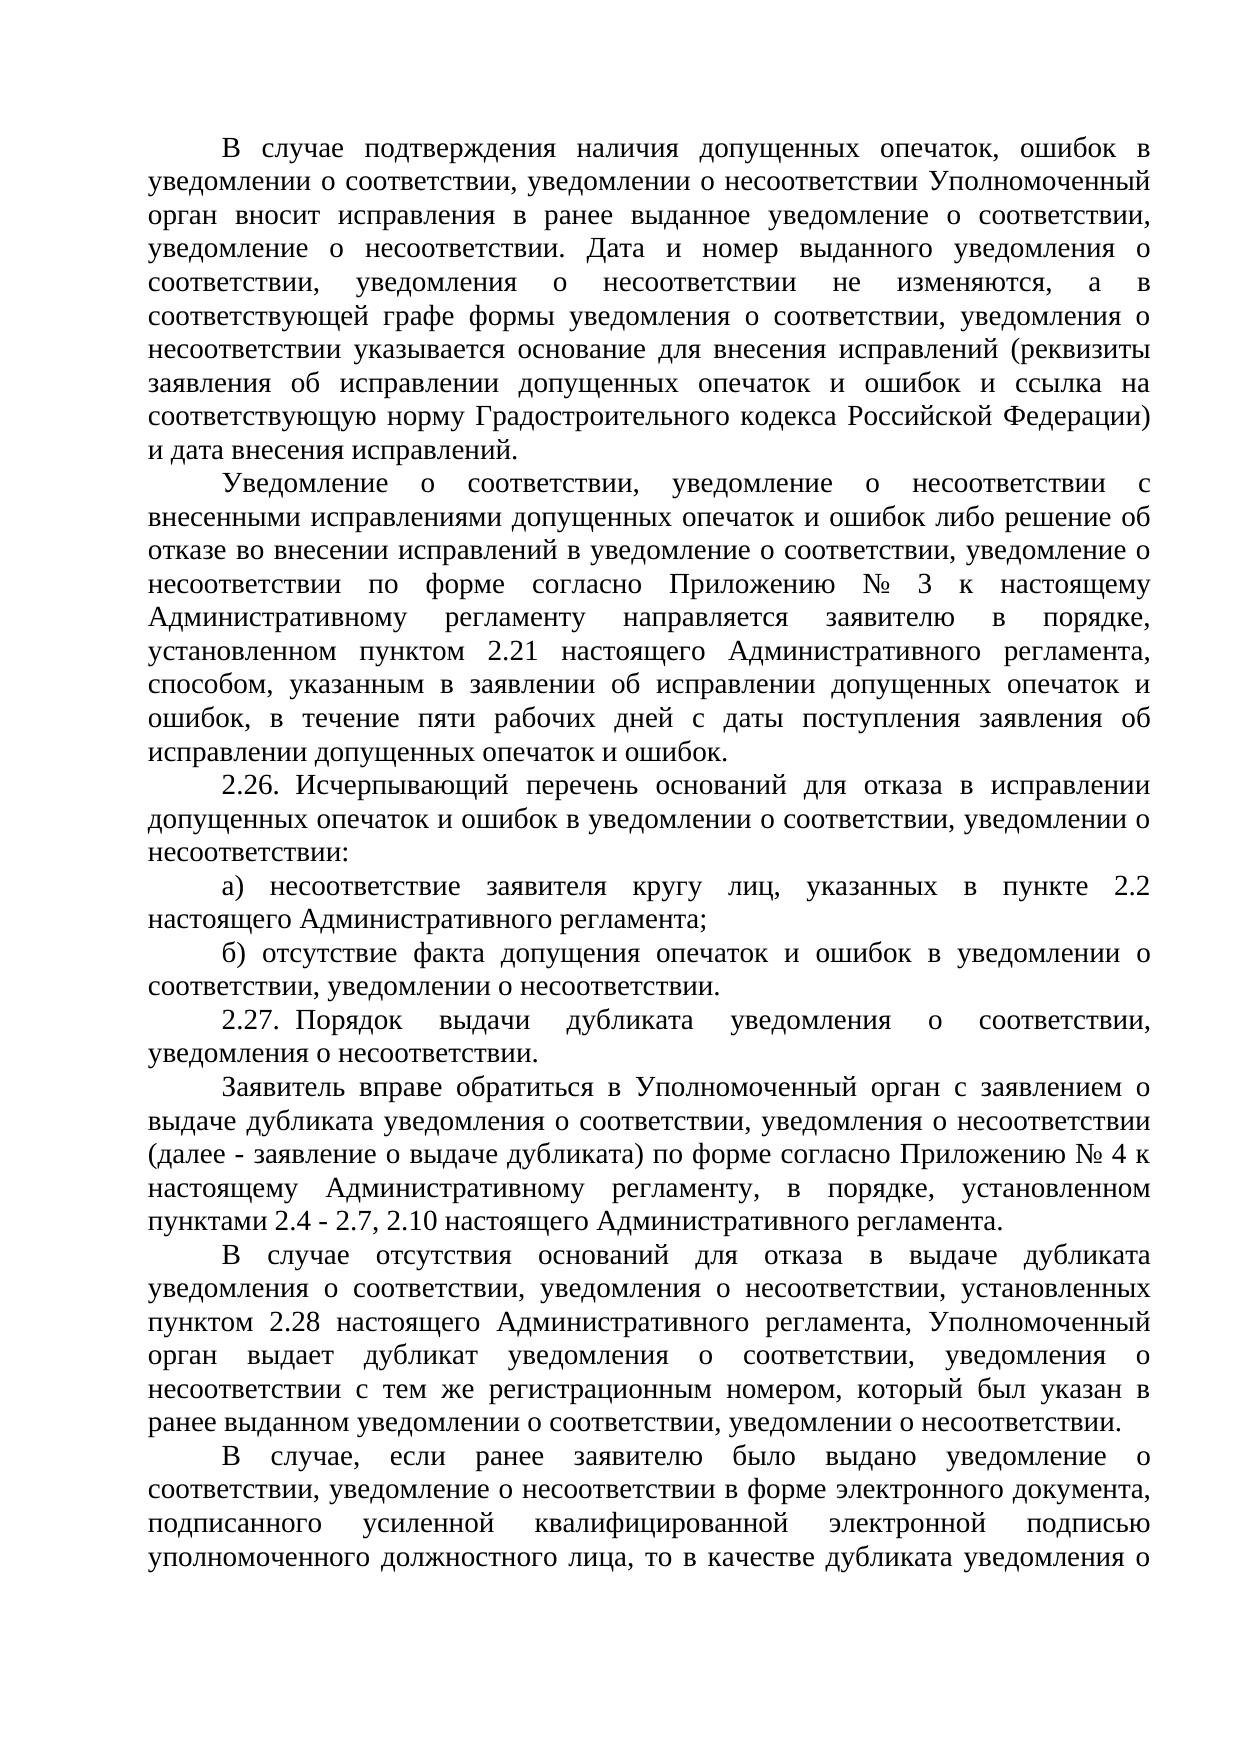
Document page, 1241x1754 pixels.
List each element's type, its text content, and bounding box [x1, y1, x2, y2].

text а) несоответствие заявителя кругу лиц, указанных в пункте 2.2 настоящего Административного регламента; [148, 868, 1152, 935]
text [148, 1438, 1152, 1572]
text б) отсутствие факта допущения опечаток и ошибок в уведомлении о соответствии, уведомлении о несоответствии. [148, 935, 1152, 1002]
text 2.26. Исчерпывающий перечень оснований для отказа в исправлении допущенных опечаток и ошибок в уведомлении о соответствии, уведомлении о несоответствии: [148, 767, 1152, 868]
text Заявитель вправе обратиться в Уполномоченный орган с заявлением о выдаче дубликата уведомления о соответствии, уведомления о несоответствии (далее - заявление о выдаче дубликата) по форме согласно Приложению № 4 к настоящему Административному регламенту, в порядке, установленном пунктами 2.4 - 2.7, 2.10 настоящего Административного регламента. [148, 1069, 1152, 1237]
text Уведомление о соответствии, уведомление о несоответствии с внесенными исправлениями допущенных опечаток и ошибок либо решение об отказе во внесении исправлений в уведомление о соответствии, уведомление о несоответствии по форме согласно Приложению № 3 к настоящему Административному регламенту направляется заявителю в порядке, установленном пунктом 2.21 настоящего Административного регламента, способом, указанным в заявлении об исправлении допущенных опечаток и ошибок, в течение пяти рабочих дней с даты поступления заявления об исправлении допущенных опечаток и ошибок. [148, 465, 1152, 767]
text 2.27. Порядок выдачи дубликата уведомления о соответствии, уведомления о несоответствии. [148, 1002, 1152, 1069]
text В случае подтверждения наличия допущенных опечаток, ошибок в уведомлении о соответствии, уведомлении о несоответствии Уполномоченный орган вносит исправления в ранее выданное уведомление о соответствии, уведомление о несоответствии. Дата и номер выданного уведомления о соответствии, уведомления о несоответствии не изменяются, а в соответствующей графе формы уведомления о соответствии, уведомления о несоответствии указывается основание для внесения исправлений (реквизиты заявления об исправлении допущенных опечаток и ошибок и ссылка на соответствующую норму Градостроительного кодекса Российской Федерации) и дата внесения исправлений. [148, 130, 1152, 465]
text В случае отсутствия оснований для отказа в выдаче дубликата уведомления о соответствии, уведомления о несоответствии, установленных пунктом 2.28 настоящего Административного регламента, Уполномоченный орган выдает дубликат уведомления о соответствии, уведомления о несоответствии с тем же регистрационным номером, который был указан в ранее выданном уведомлении о соответствии, уведомлении о несоответствии. [148, 1237, 1152, 1438]
